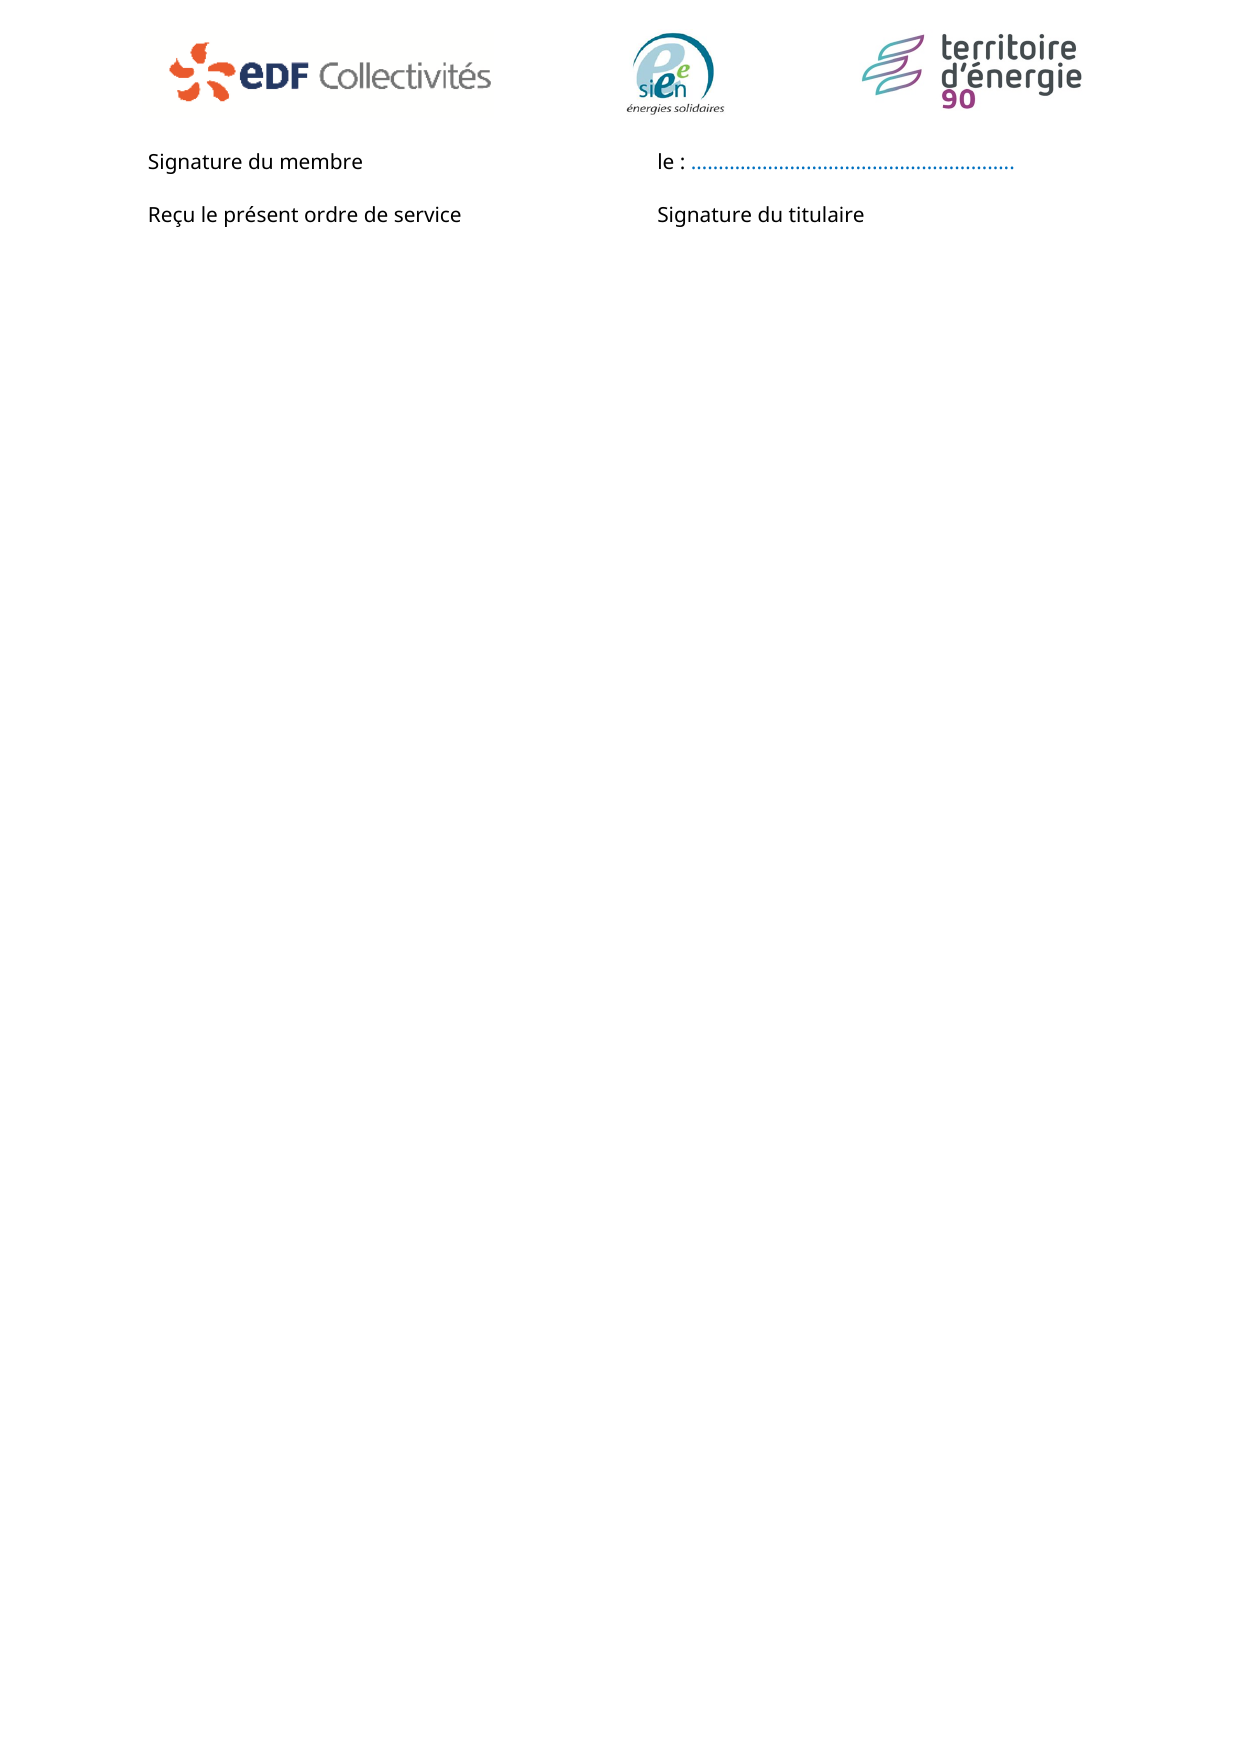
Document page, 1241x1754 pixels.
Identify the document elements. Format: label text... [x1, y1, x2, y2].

picture [141, 30, 503, 118]
picture [851, 29, 1092, 119]
text Signature du titulaire [657, 200, 1093, 229]
text Signature du membre [148, 147, 583, 175]
text Reçu le présent ordre de service [148, 200, 583, 229]
picture [622, 29, 730, 119]
text le : ………………………………………………….. [657, 147, 1093, 175]
